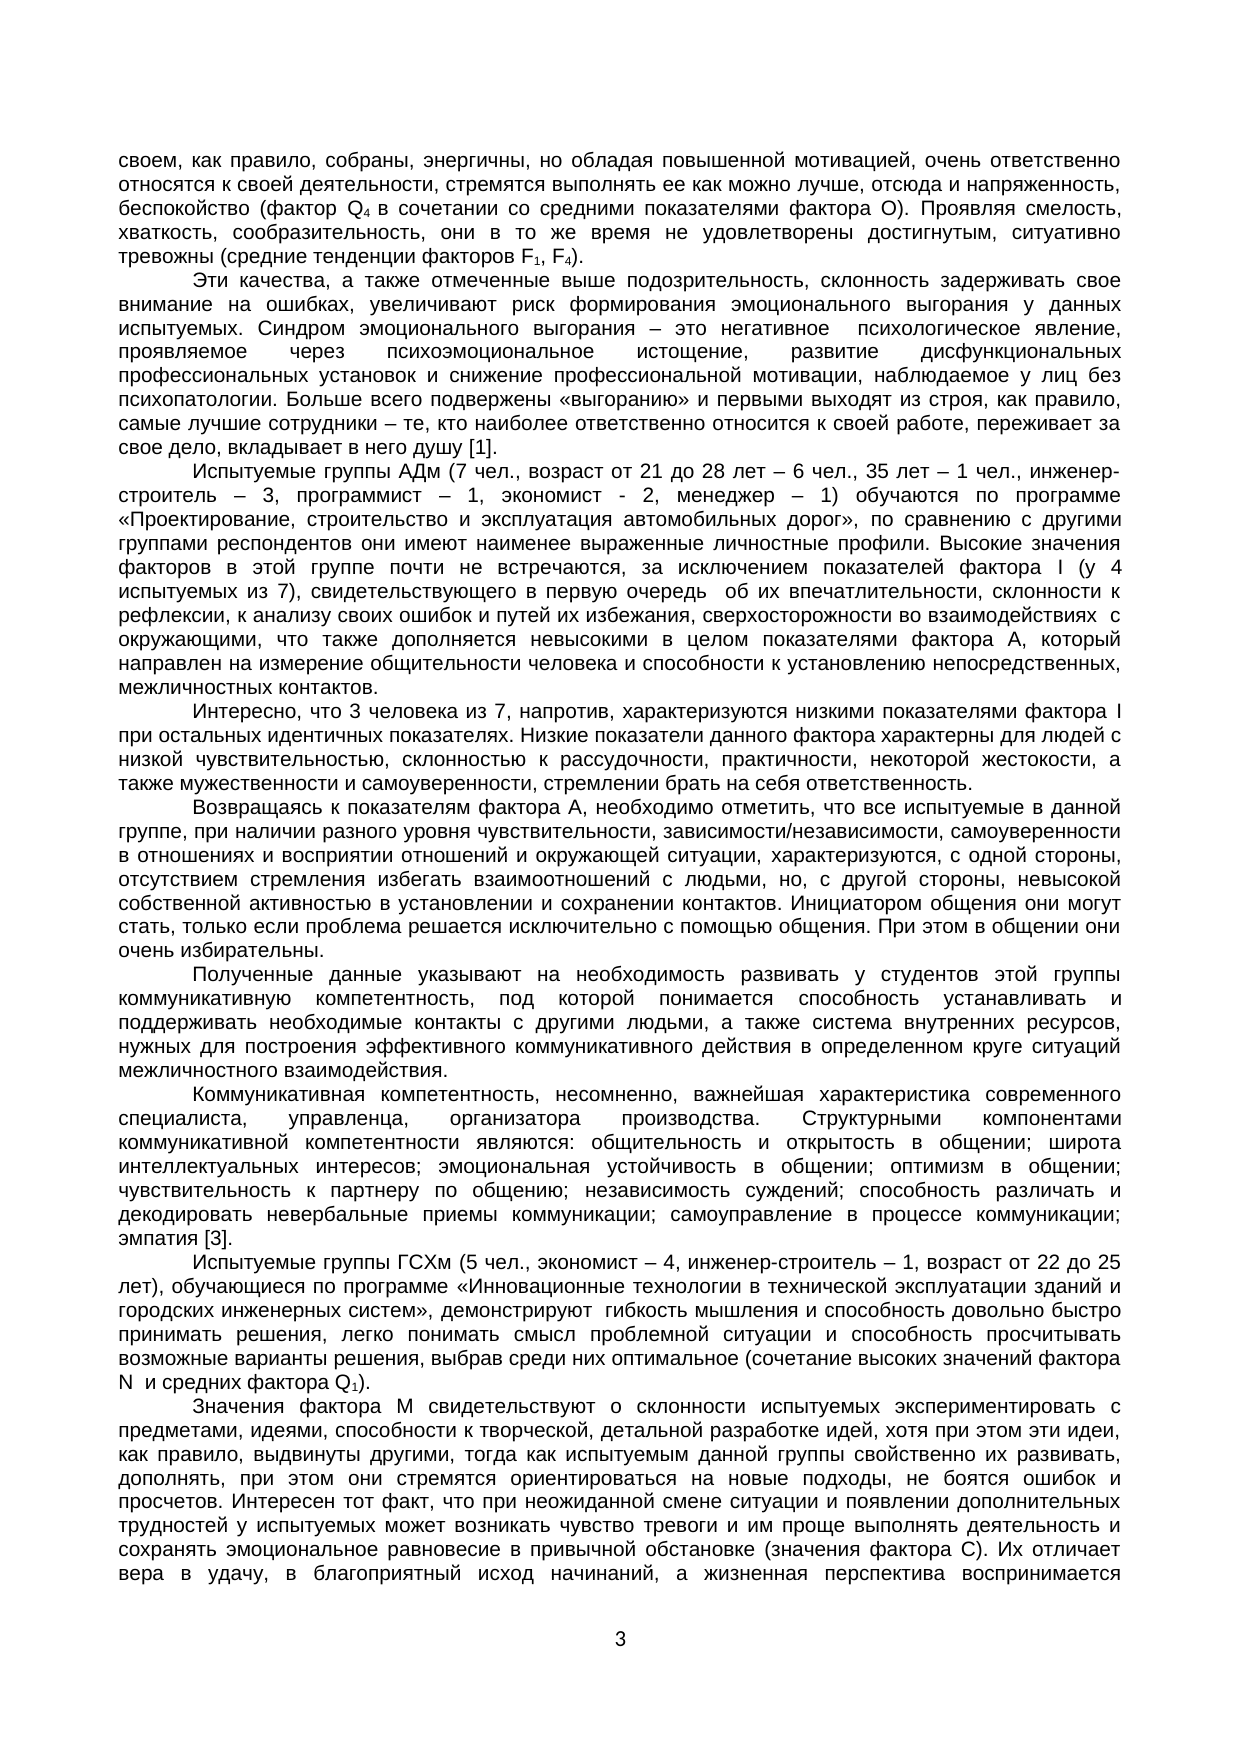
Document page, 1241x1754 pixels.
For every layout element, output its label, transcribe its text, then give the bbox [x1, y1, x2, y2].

text Возвращаясь к показателям фактора А, необходимо отметить, что все испытуемые в данной группе, при наличии разного уровня чувствительности, зависимости/независимости, самоуверенности в отношениях и восприятии отношений и окружающей ситуации, характеризуются, с одной стороны, отсутствием стремления избегать взаимоотношений с людьми, но, с другой стороны, невысокой собственной активностью в установлении и сохранении контактов. Инициатором общения они могут стать, только если проблема решается исключительно с помощью общения. При этом в общении они очень избирательны. [118, 794, 1122, 962]
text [118, 1393, 1122, 1585]
text Коммуникативная компетентность, несомненно, важнейшая характеристика современного специалиста, управленца, организатора производства. Структурными компонентами коммуникативной компетентности являются: общительность и открытость в общении; широта интеллектуальных интересов; эмоциональная устойчивость в общении; оптимизм в общении; чувствительность к партнеру по общению; независимость суждений; способность различать и декодировать невербальные приемы коммуникации; самоуправление в процессе коммуникации; эмпатия [3]. [118, 1082, 1122, 1250]
text Эти качества, а также отмеченные выше подозрительность, склонность задерживать свое внимание на ошибках, увеличивают риск формирования эмоционального выгорания у данных испытуемых. Синдром эмоционального выгорания – это негативное психологическое явление, проявляемое через психоэмоциональное истощение, развитие дисфункциональных профессиональных установок и снижение профессиональной мотивации, наблюдаемое у лиц без психопатологии. Больше всего подвержены «выгоранию» и первыми выходят из строя, как правило, самые лучшие сотрудники – те, кто наиболее ответственно относится к своей работе, переживает за свое дело, вкладывает в него душу [1]. [118, 267, 1122, 459]
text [118, 148, 1122, 267]
text Испытуемые группы АДм (7 чел., возраст от 21 до 28 лет – 6 чел., 35 лет – 1 чел., инженер-строитель – 3, программист – 1, экономист - 2, менеджер – 1) обучаются по программе «Проектирование, строительство и эксплуатация автомобильных дорог», по сравнению с другими группами респондентов они имеют наименее выраженные личностные профили. Высокие значения факторов в этой группе почти не встречаются, за исключением показателей фактора I (у 4 испытуемых из 7), свидетельствующего в первую очередь об их впечатлительности, склонности к рефлексии, к анализу своих ошибок и путей их избежания, сверхосторожности во взаимодействиях с окружающими, что также дополняется невысокими в целом показателями фактора А, который направлен на измерение общительности человека и способности к установлению непосредственных, межличностных контактов. [118, 459, 1122, 699]
text Интересно, что 3 человека из 7, напротив, характеризуются низкими показателями фактора I при остальных идентичных показателях. Низкие показатели данного фактора характерны для людей с низкой чувствительностью, склонностью к рассудочности, практичности, некоторой жестокости, а также мужественности и самоуверенности, стремлении брать на себя ответственность. [118, 699, 1122, 794]
text Полученные данные указывают на необходимость развивать у студентов этой группы коммуникативную компетентность, под которой понимается способность устанавливать и поддерживать необходимые контакты с другими людьми, а также система внутренних ресурсов, нужных для построения эффективного коммуникативного действия в определенном круге ситуаций межличностного взаимодействия. [118, 962, 1122, 1082]
text Испытуемые группы ГСХм (5 чел., экономист – 4, инженер-строитель – 1, возраст от 22 до 25 лет), обучающиеся по программе «Инновационные технологии в технической эксплуатации зданий и городских инженерных систем», демонстрируют гибкость мышления и способность довольно быстро принимать решения, легко понимать смысл проблемной ситуации и способность просчитывать возможные варианты решения, выбрав среди них оптимальное (сочетание высоких значений фактора N и средних фактора Q1). [118, 1250, 1122, 1393]
